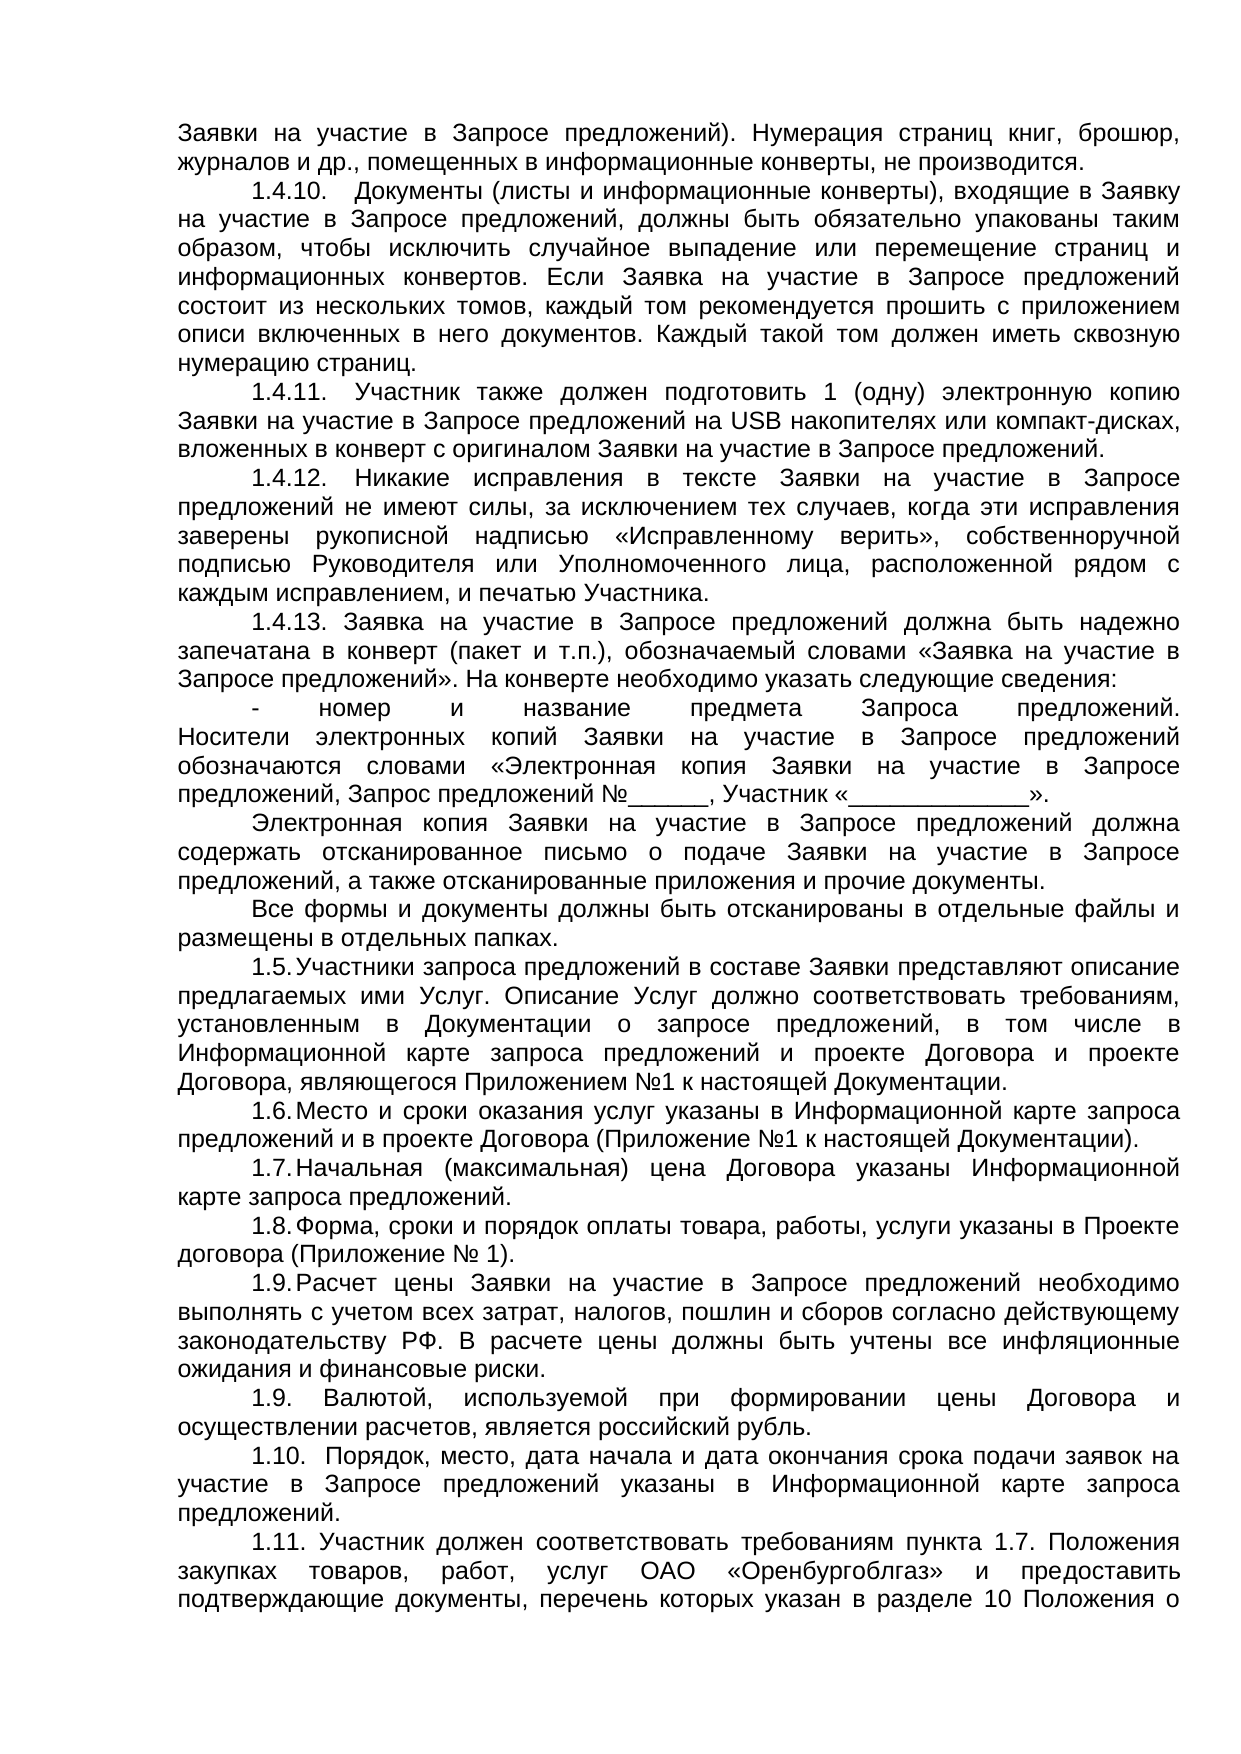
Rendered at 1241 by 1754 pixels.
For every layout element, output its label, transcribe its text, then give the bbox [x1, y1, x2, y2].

text Все формы и документы должны быть отсканированы в отдельные файлы и размещены в отдельных папках. [177, 894, 1181, 952]
text - номер и название предмета Запроса предложений. Носители электронных копий Заявки на участие в Запросе предложений обозначаются словами «Электронная копия Заявки на участие в Запросе предложений, Запрос предложений № , Участник «_____________». [177, 693, 1181, 808]
list Начальная (максимальная) цена Договора указаны Информационной карте запроса предложений. [177, 1153, 1181, 1211]
list Участник также должен подготовить 1 (одну) электронную копию Заявки на участие в Запросе предложений на USB накопителях или компакт-дисках, вложенных в конверт с оригиналом Заявки на участие в Запросе предложений. [177, 377, 1181, 463]
text 1.4.13. Заявка на участие в Запросе предложений должна быть надежно запечатана в конверт (пакет и т.п.), обозначаемый словами «Заявка на участие в Запросе предложений». На конверте необходимо указать следующие сведения: [177, 607, 1181, 693]
list Расчет цены Заявки на участие в Запросе предложений необходимо выполнять с учетом всех затрат, налогов, пошлин и сборов согласно действующему законодательству РФ. В расчете цены должны быть учтены все инфляционные ожидания и финансовые риски. [177, 1268, 1181, 1383]
list Форма, сроки и порядок оплаты товара, работы, услуги указаны в Проекте договора (Приложение № 1). [177, 1211, 1181, 1268]
list Место и сроки оказания услуг указаны в Информационной карте запроса предложений и в проекте Договора (Приложение №1 к настоящей Документации). [177, 1096, 1181, 1153]
list Участники запроса предложений в составе Заявки представляют описание предлагаемых ими Услуг. Описание Услуг должно соответствовать требованиям, установленным в Документации о запросе предложений, в том числе в Информационной карте запроса предложений и проекте Договора и проекте Договора, являющегося Приложением №1 к настоящей Документации. [177, 952, 1181, 1096]
text 1.9. Валютой, используемой при формировании цены Договора и осуществлении расчетов, является российский рубль. [177, 1383, 1181, 1441]
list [177, 118, 1181, 176]
list Никакие исправления в тексте Заявки на участие в Запросе предложений не имеют силы, за исключением тех случаев, когда эти исправления заверены рукописной надписью «Исправленному верить», собственноручной подписью Руководителя или Уполномоченного лица, расположенной рядом с каждым исправлением, и печатью Участника. [177, 463, 1181, 607]
text Электронная копия Заявки на участие в Запросе предложений должна содержать отсканированное письмо о подаче Заявки на участие в Запросе предложений, а также отсканированные приложения и прочие документы. [177, 808, 1181, 894]
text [177, 1527, 1181, 1613]
text 1.10. Порядок, место, дата начала и дата окончания срока подачи заявок на участие в Запросе предложений указаны в Информационной карте запроса предложений. [177, 1441, 1181, 1527]
list Документы (листы и информационные конверты), входящие в Заявку на участие в Запросе предложений, должны быть обязательно упакованы таким образом, чтобы исключить случайное выпадение или перемещение страниц и информационных конвертов. Если Заявка на участие в Запросе предложений состоит из нескольких томов, каждый том рекомендуется прошить с приложением описи включенных в него документов. Каждый такой том должен иметь сквозную нумерацию страниц. [177, 176, 1181, 377]
